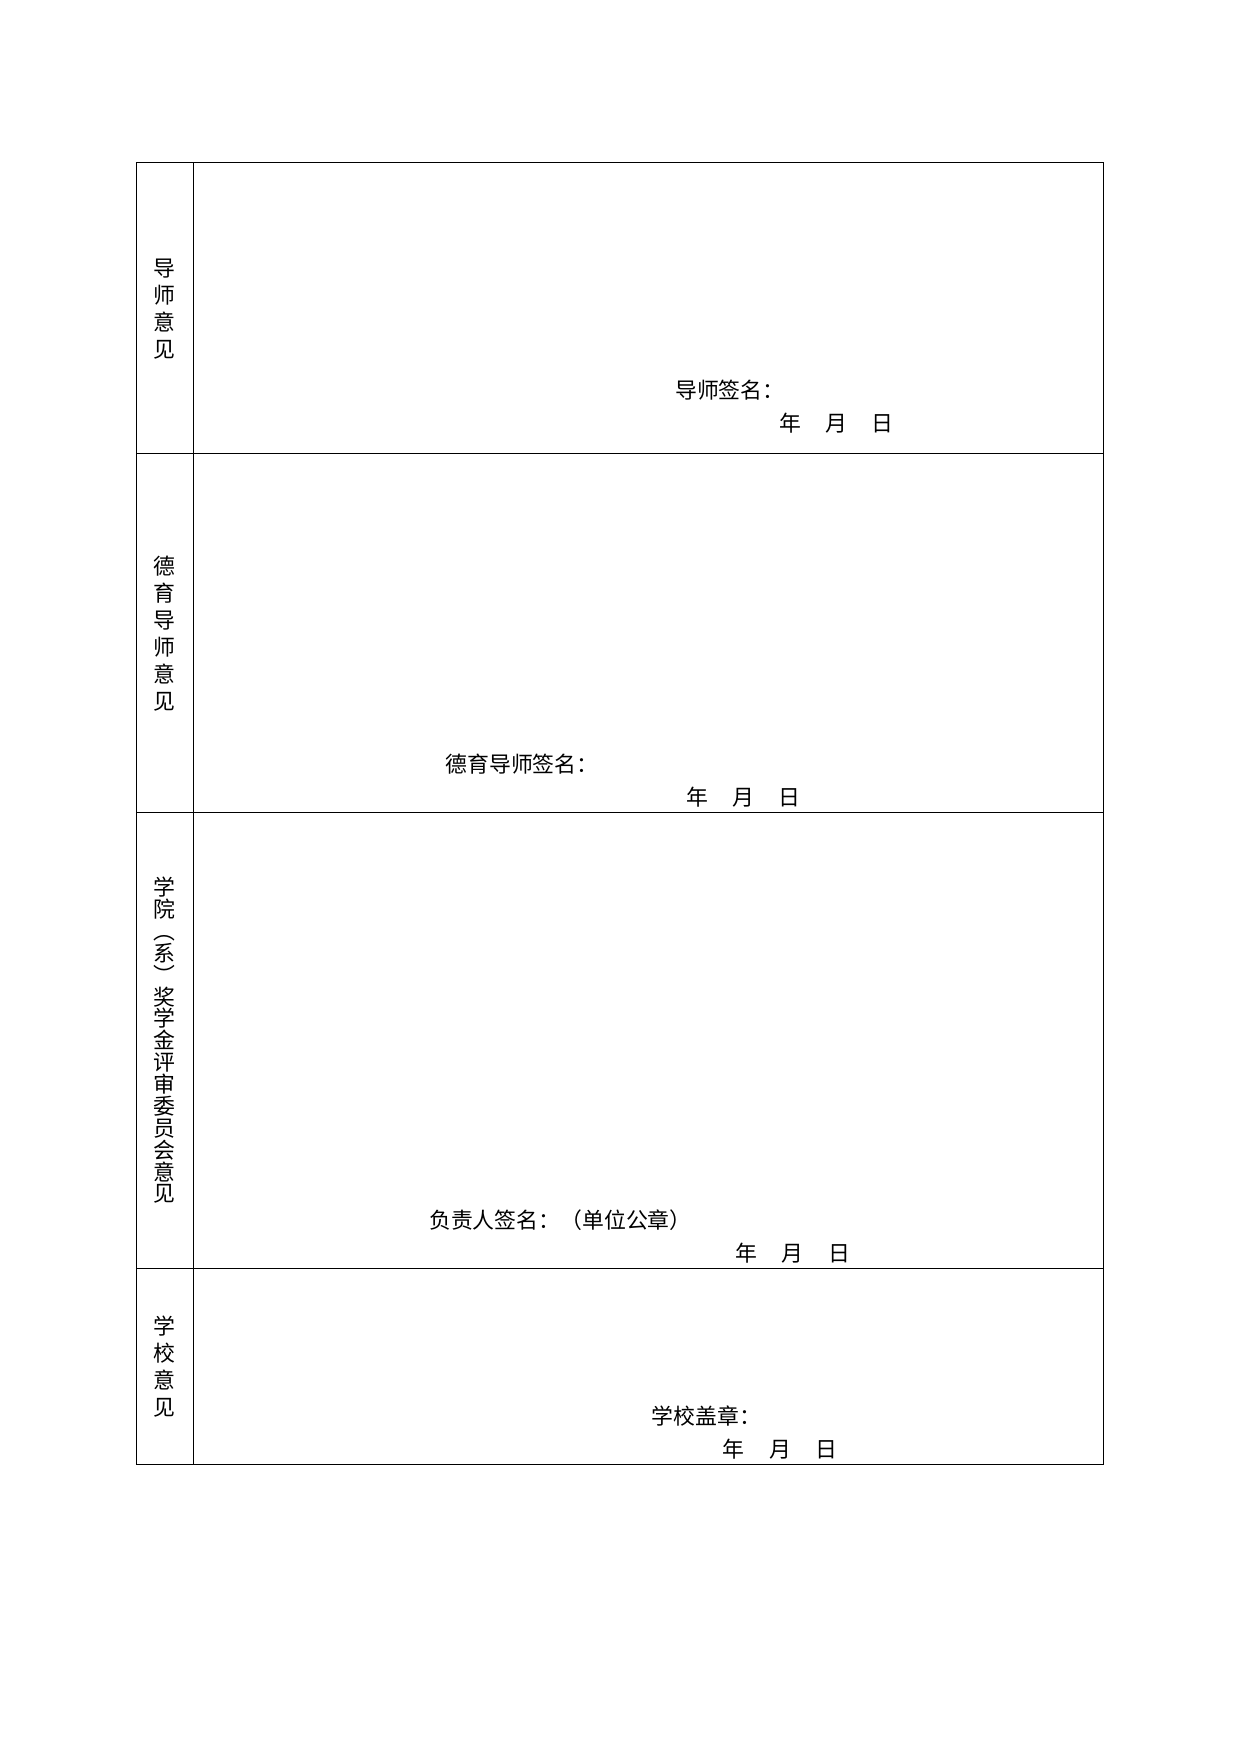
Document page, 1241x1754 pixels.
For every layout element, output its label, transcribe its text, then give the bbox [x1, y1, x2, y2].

table_cell 德 育 导 师 意 见 [137, 454, 193, 812]
table_cell 学院（系）奖学金评审委员会意见 [137, 813, 193, 1268]
table_cell 德育导师签名： 年 月 日 [194, 454, 1103, 812]
table_cell 学校盖章： 年 月 日 [194, 1269, 1103, 1464]
table_header 导师签名： 年 月 日 [194, 163, 1103, 453]
table_cell 负责人签名：（单位公章） 年 月 日 [194, 813, 1103, 1268]
table_header 导 师 意 见 [137, 163, 193, 453]
table_cell 学 校 意 见 [137, 1269, 193, 1464]
